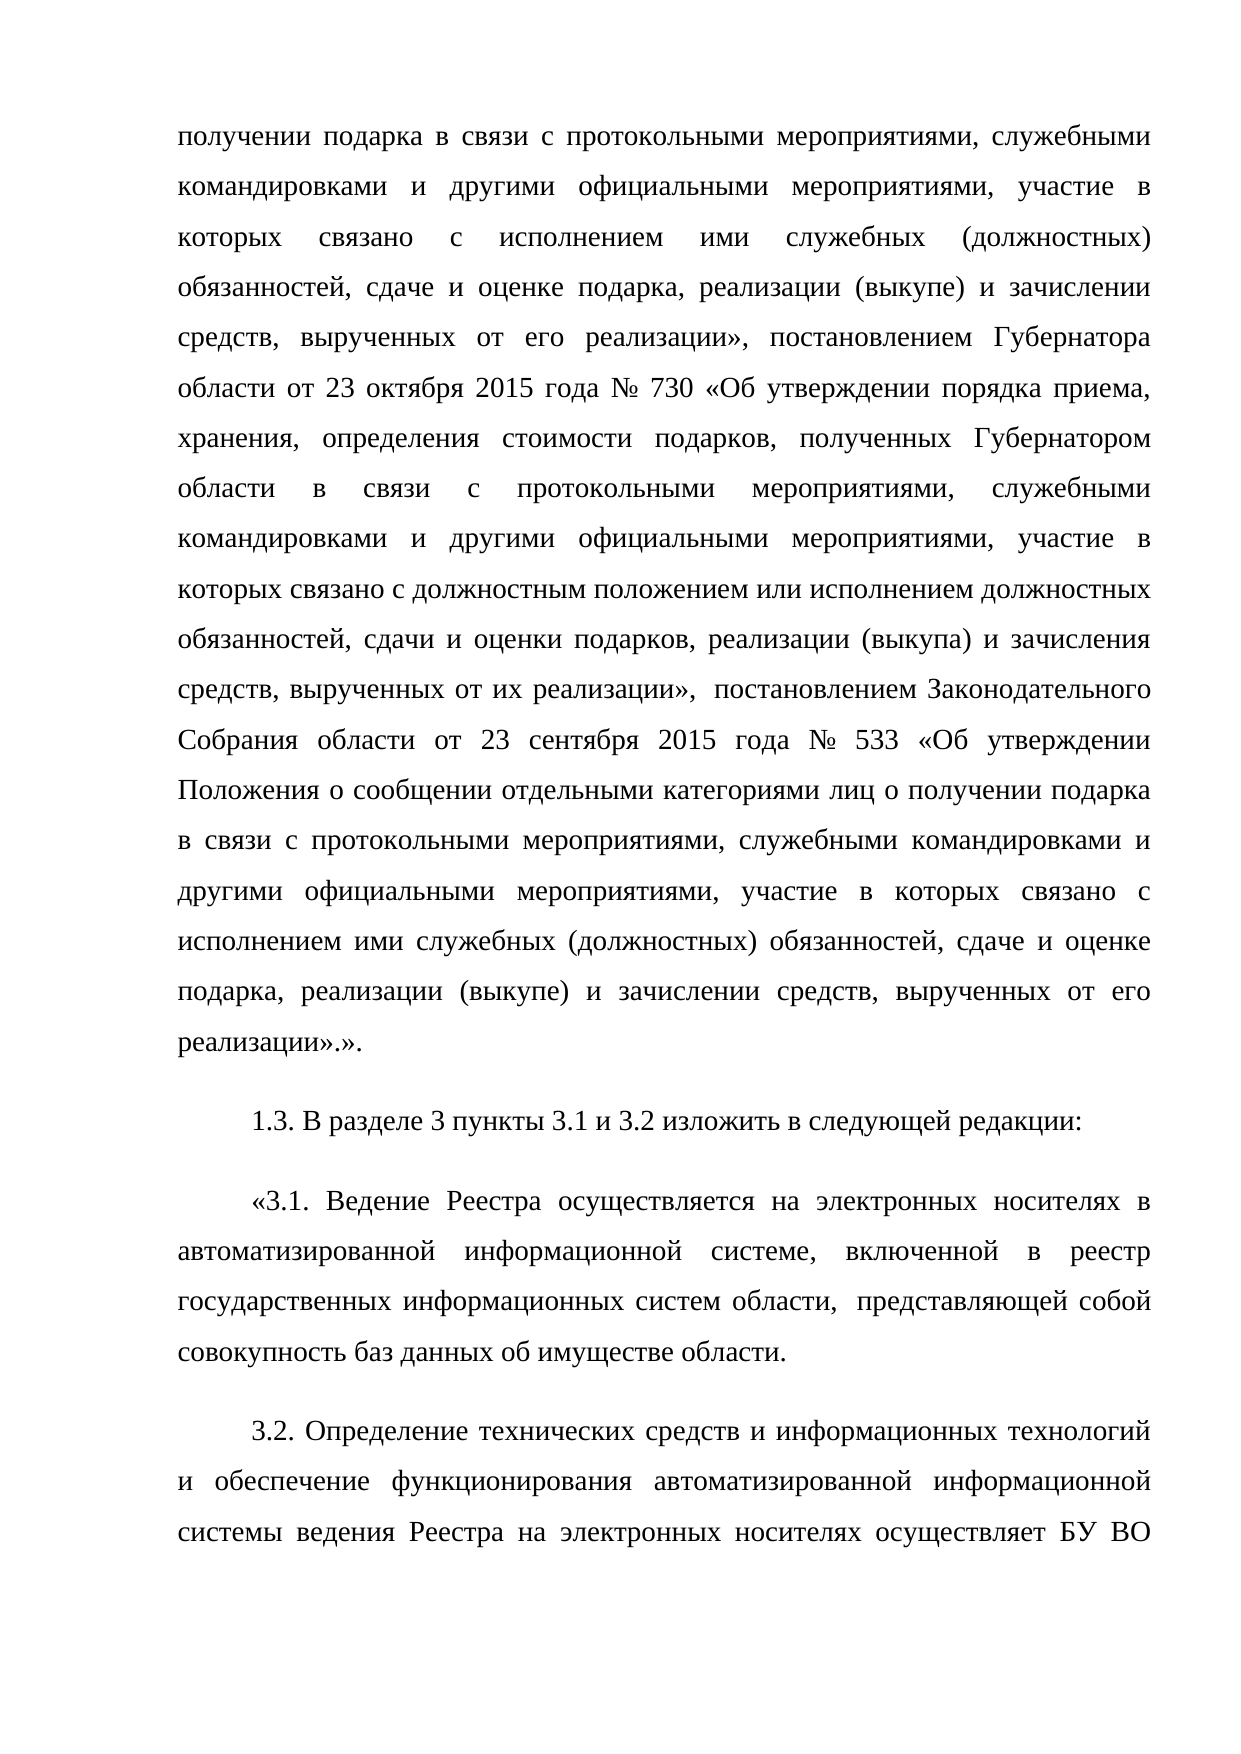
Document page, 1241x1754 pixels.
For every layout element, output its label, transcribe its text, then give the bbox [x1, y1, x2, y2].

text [177, 118, 1152, 1057]
text «3.1. Ведение Реестра осуществляется на электронных носителях в автоматизированной информационной системе, включенной в реестр государственных информационных систем области, представляющей собой совокупность баз данных об имуществе области. [177, 1183, 1152, 1367]
text 1.3. В разделе 3 пункты 3.1 и 3.2 изложить в следующей редакции: [177, 1103, 1152, 1137]
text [177, 1413, 1152, 1547]
